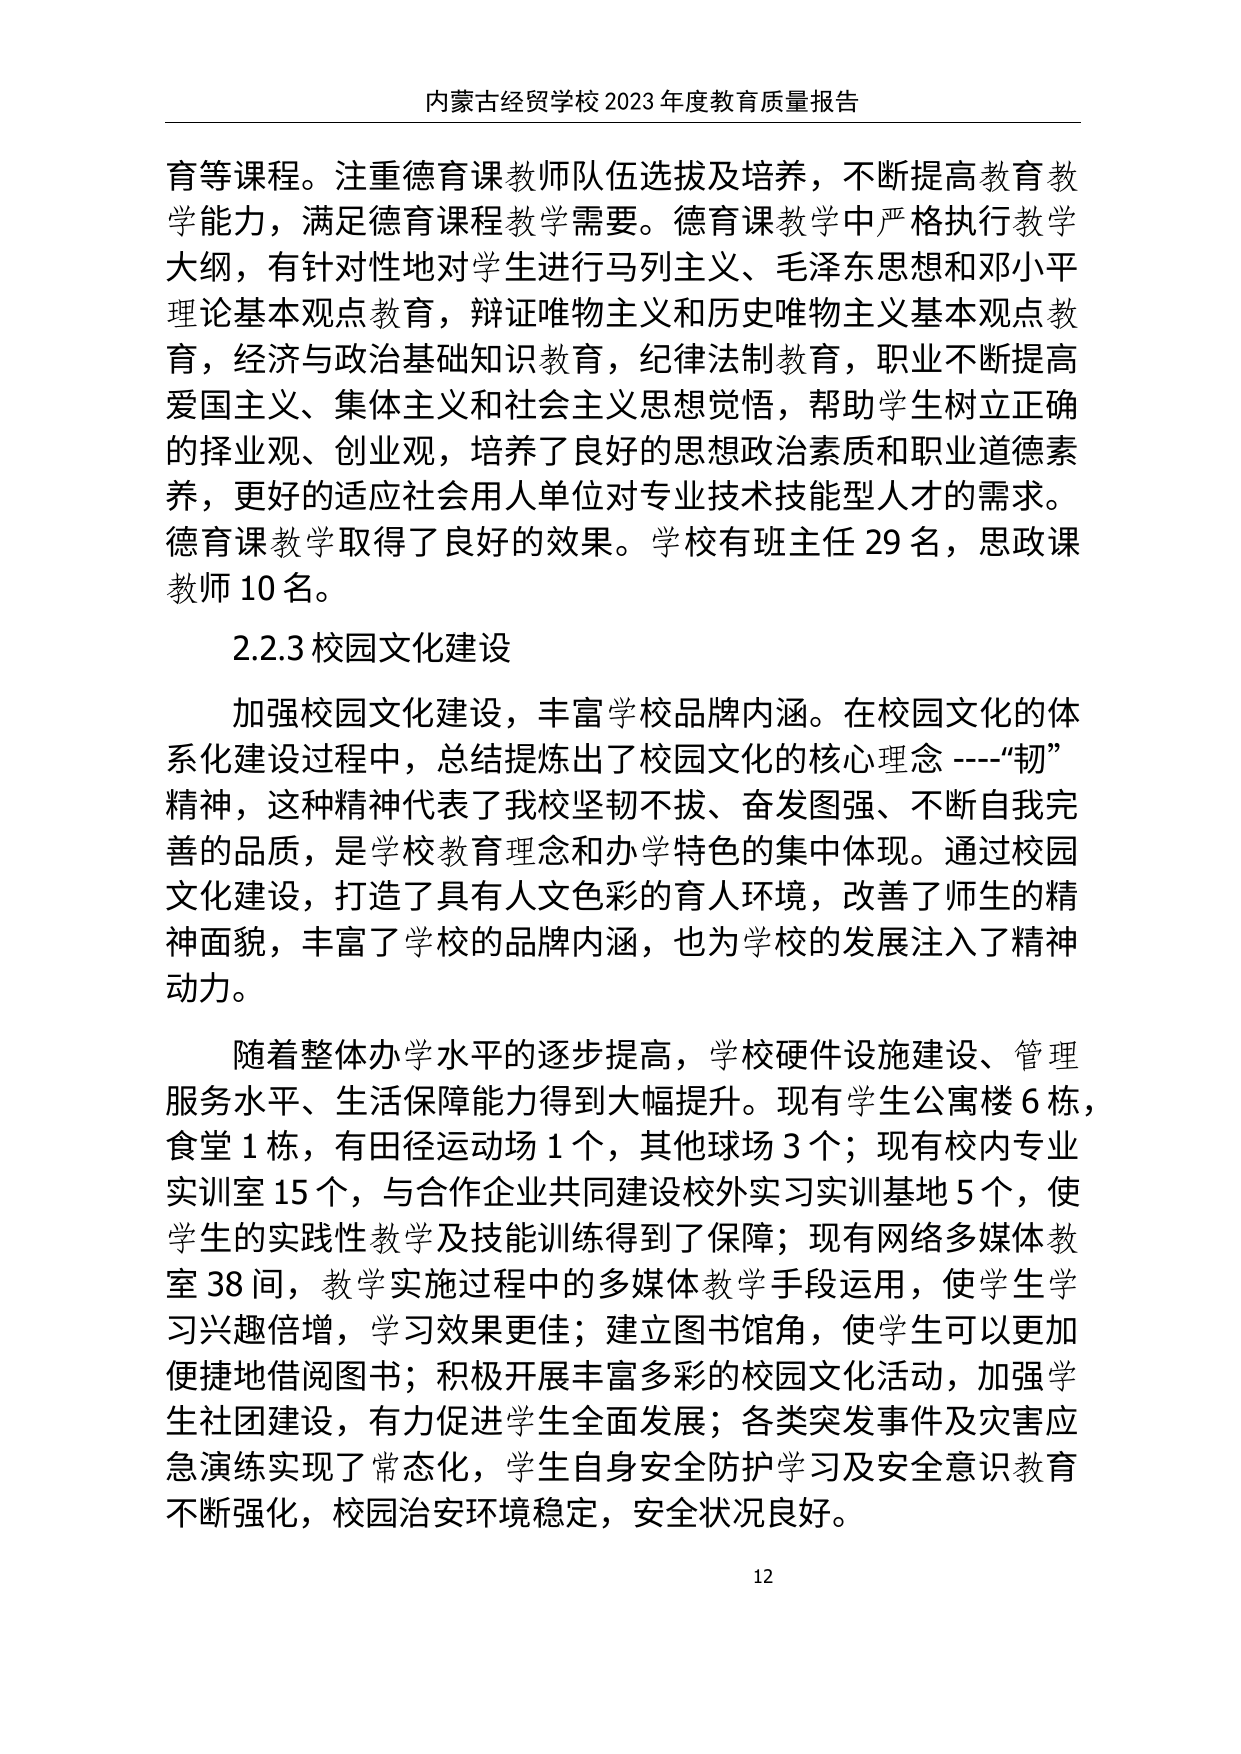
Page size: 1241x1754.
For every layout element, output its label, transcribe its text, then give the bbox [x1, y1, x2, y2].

text 随着整体办学水平的逐步提高，学校硬件设施建设、管理服务水平、生活保障能力得到大幅提升。现有学生公寓楼6栋，食堂1栋，有田径运动场1个，其他球场3个；现有校内专业实训室15个，与合作企业共同建设校外实习实训基地5个，使学生的实践性教学及技能训练得到了保障；现有网络多媒体教室38间，教学实施过程中的多媒体教学手段运用，使学生学习兴趣倍增，学习效果更佳；建立图书馆角，使学生可以更加便捷地借阅图书；积极开展丰富多彩的校园文化活动，加强学生社团建设，有力促进学生全面发展；各类突发事件及灾害应急演练实现了常态化，学生自身安全防护学习及安全意识教育不断强化，校园治安环境稳定，安全状况良好。 [165, 1031, 1081, 1535]
subtitle 2.2.3校园文化建设 [165, 631, 1081, 668]
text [165, 151, 1081, 610]
text 加强校园文化建设，丰富学校品牌内涵。在校园文化的体系化建设过程中，总结提炼出了校园文化的核心理念 ----“韧”精神，这种精神代表了我校坚韧不拔、奋发图强、不断自我完善的品质，是学校教育理念和办学特色的集中体现。通过校园文化建设，打造了具有人文色彩的育人环境，改善了师生的精神面貌，丰富了学校的品牌内涵，也为学校的发展注入了精神动力。 [165, 689, 1081, 1010]
